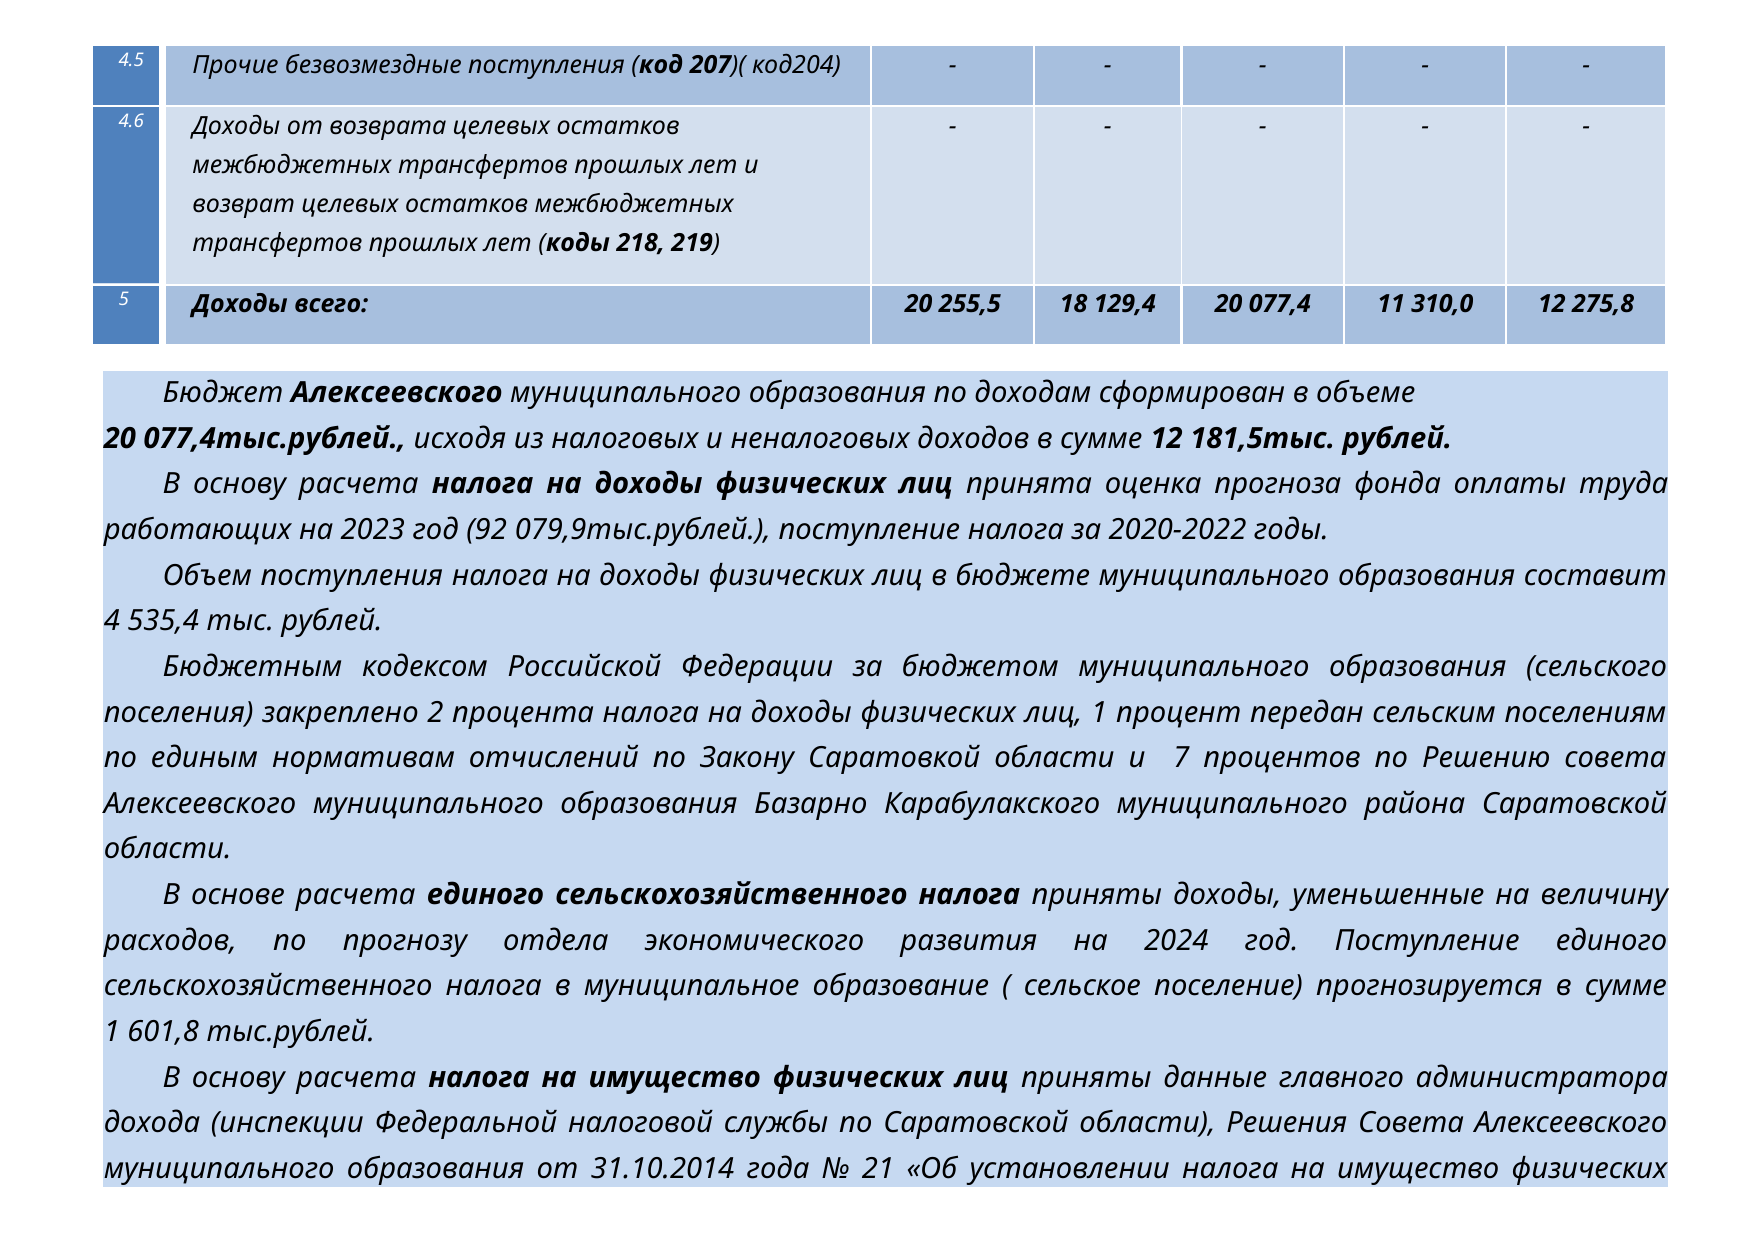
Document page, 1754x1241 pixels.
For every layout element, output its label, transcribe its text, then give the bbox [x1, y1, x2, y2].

text В основе расчета единого сельскохозяйственного налога приняты доходы, уменьшенные на величину расходов, по прогнозу отдела экономического развития на 2024 год. Поступление единого сельскохозяйственного налога в муниципальное образование ( сельское поселение) прогнозируется в сумме 1 601,8 тыс.рублей. [103, 873, 1668, 1050]
table_cell - [872, 107, 1033, 283]
table_cell - [1507, 46, 1665, 105]
table_cell 20 255,5 [872, 286, 1033, 344]
table_cell 11 310,0 [1345, 286, 1505, 344]
text В основу расчета налога на доходы физических лиц принята оценка прогноза фонда оплаты труда работающих на 2023 год (92 079,9тыс.рублей.), поступление налога за 2020-2022 годы. [103, 463, 1668, 548]
table_cell 5 [93, 286, 159, 344]
table_cell - [1345, 107, 1505, 283]
table_cell - [1035, 107, 1181, 283]
table_cell - [1183, 46, 1343, 105]
table_cell 12 275,8 [1507, 286, 1665, 344]
text Бюджет Алексеевского муниципального образования по доходам сформирован в объеме 20 077,4тыс.рублей., исходя из налоговых и неналоговых доходов в сумме 12 181,5тыс. рублей. [103, 371, 1668, 457]
table_cell Прочие безвозмездные поступления (код 207)( код204) [166, 46, 870, 105]
table_cell 4.6 [93, 107, 159, 283]
text Объем поступления налога на доходы физических лиц в бюджете муниципального образования составит 4 535,4 тыс. рублей. [103, 554, 1668, 639]
table_cell - [1035, 46, 1180, 105]
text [103, 1056, 1668, 1187]
table_cell 4.5 [93, 46, 159, 105]
table_cell Доходы всего: [166, 286, 870, 344]
table_cell - [872, 46, 1033, 105]
table_cell 18 129,4 [1035, 286, 1180, 344]
table_cell Доходы от возврата целевых остатков межбюджетных трансфертов прошлых лет и возврат целевых остатков межбюджетных трансфертов прошлых лет (коды 218, 219) [166, 107, 870, 283]
table_cell 20 077,4 [1183, 286, 1343, 344]
table_cell - [1345, 46, 1505, 105]
table_cell - [1507, 107, 1665, 283]
table_cell - [1182, 107, 1343, 283]
text Бюджетным кодексом Российской Федерации за бюджетом муниципального образования (сельского поселения) закреплено 2 процента налога на доходы физических лиц, 1 процент передан сельским поселениям по единым нормативам отчислений по Закону Саратовкой области и 7 процентов по Решению совета Алексеевского муниципального образования Базарно Карабулакского муниципального района Саратовской области. [103, 645, 1668, 867]
